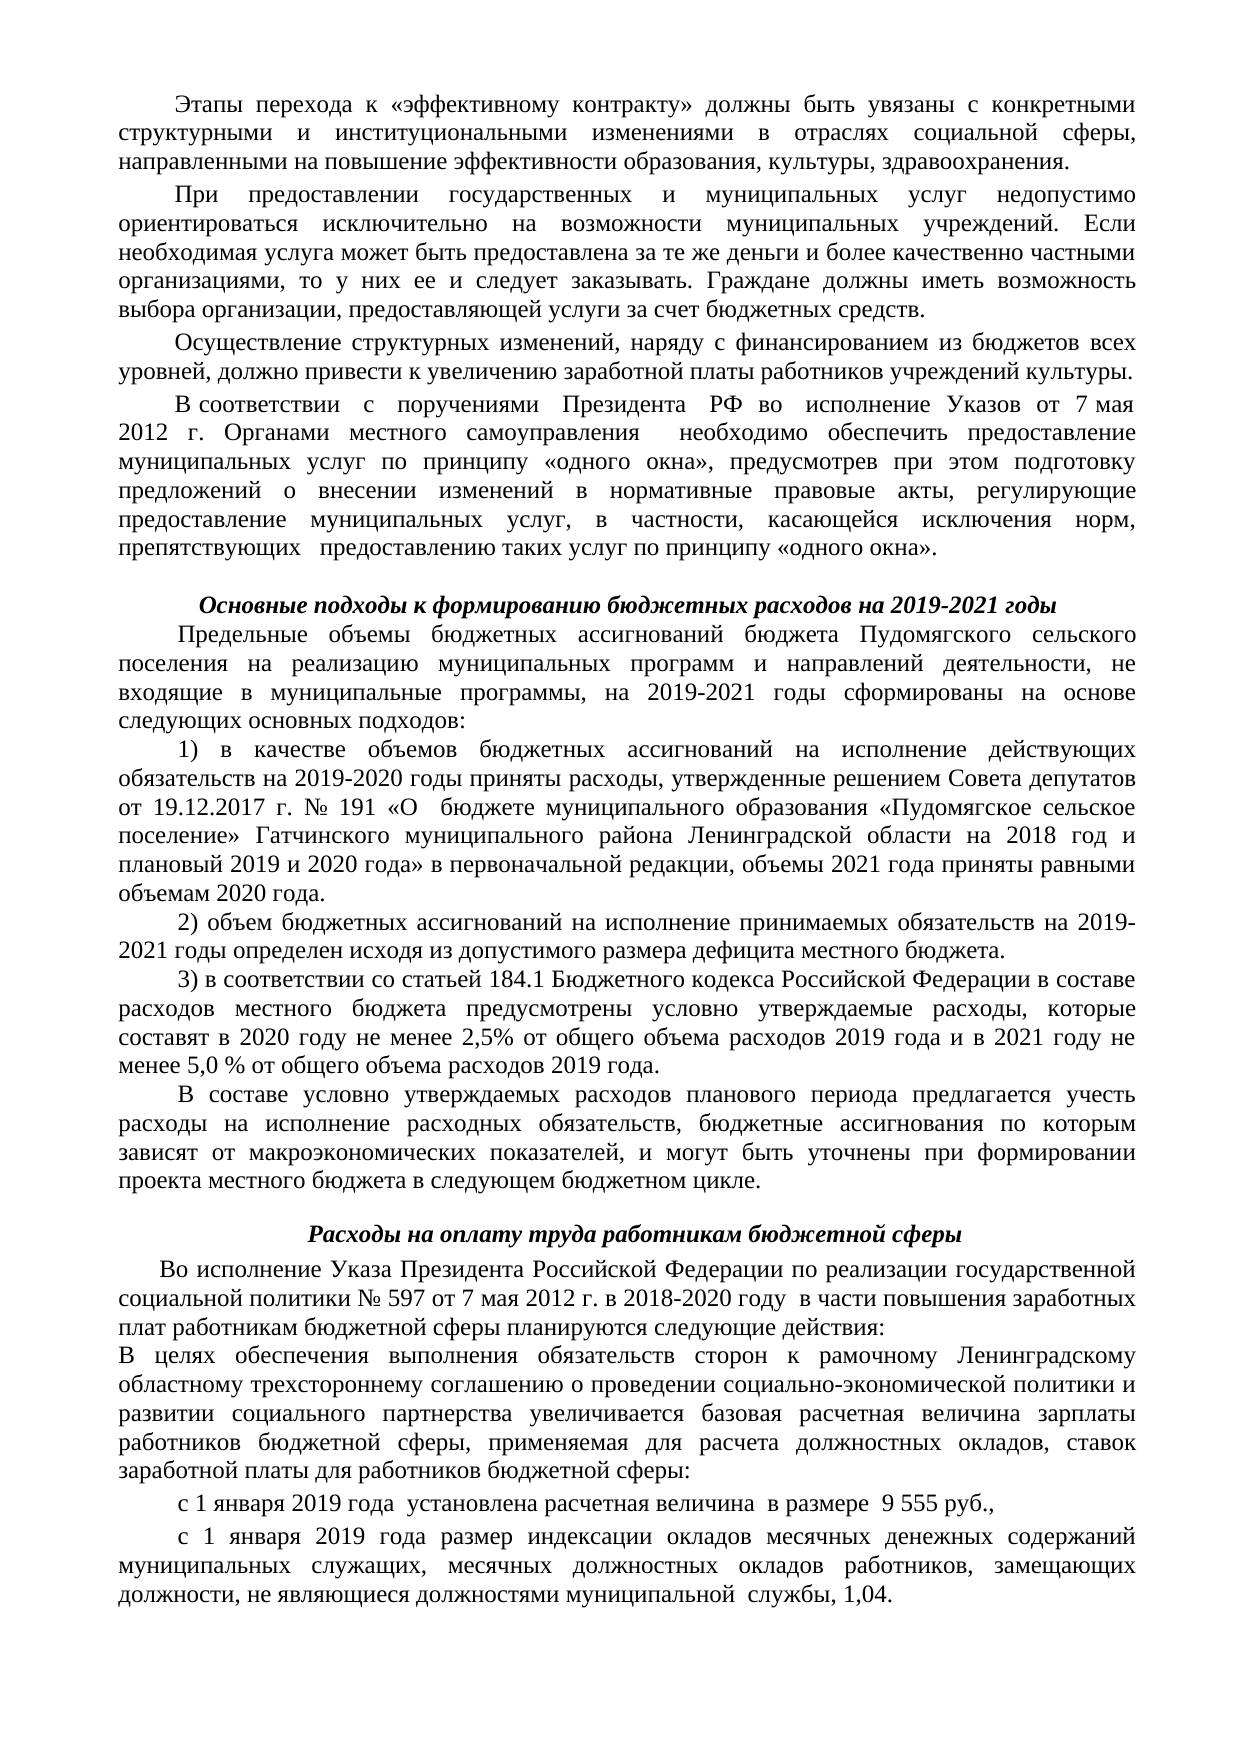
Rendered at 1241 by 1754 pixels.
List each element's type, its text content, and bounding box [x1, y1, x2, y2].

text Предельные объемы бюджетных ассигнований бюджета Пудомягского сельского поселения на реализацию муниципальных программ и направлений деятельности, не входящие в муниципальные программы, на 2019-2021 годы сформированы на основе следующих основных подходов: [118, 619, 1137, 734]
text с 1 января 2019 года установлена расчетная величина в размере 9 555 руб., [118, 1488, 1137, 1517]
text 2) объем бюджетных ассигнований на исполнение принимаемых обязательств на 2019-2021 годы определен исходя из допустимого размера дефицита местного бюджета. [118, 907, 1137, 964]
text Осуществление структурных изменений, наряду с финансированием из бюджетов всех уровней, должно привести к увеличению заработной платы работников учреждений культуры. [118, 327, 1137, 384]
text 1) в качестве объемов бюджетных ассигнований на исполнение действующих обязательств на 2019-2020 годы приняты расходы, утвержденные решением Совета депутатов от 19.12.2017 г. № 191 «О бюджете муниципального образования «Пудомягское сельское поселение» Гатчинского муниципального района Ленинградской области на 2018 год и плановый 2019 и 2020 года» в первоначальной редакции, объемы 2021 года приняты равными объемам 2020 года. [118, 734, 1137, 907]
text В составе условно утверждаемых расходов планового периода предлагается учесть расходы на исполнение расходных обязательств, бюджетные ассигнования по которым зависят от макроэкономических показателей, и могут быть уточнены при формировании проекта местного бюджета в следующем бюджетном цикле. [118, 1079, 1137, 1194]
text Этапы перехода к «эффективному контракту» должны быть увязаны с конкретными структурными и институциональными изменениями в отраслях социальной сферы, направленными на повышение эффективности образования, культуры, здравоохранения. [118, 89, 1137, 175]
text 3) в соответствии со статьей 184.1 Бюджетного кодекса Российской Федерации в составе расходов местного бюджета предусмотрены условно утверждаемые расходы, которые составят в 2020 году не менее 2,5% от общего объема расходов 2019 года и в 2021 году не менее 5,0 % от общего объема расходов 2019 года. [118, 964, 1137, 1079]
text Во исполнение Указа Президента Российской Федерации по реализации государственной социальной политики № 597 от 7 мая . в 2018-2020 году в части повышения заработных плат работникам бюджетной сферы планируются следующие действия: [118, 1254, 1137, 1340]
text Основные подходы к формированию бюджетных расходов на 2019-2021 годы [118, 590, 1137, 619]
text При предоставлении государственных и муниципальных услуг недопустимо ориентироваться исключительно на возможности муниципальных учреждений. Если необходимая услуга может быть предоставлена за те же деньги и более качественно частными организациями, то у них ее и следует заказывать. Граждане должны иметь возможность выбора организации, предоставляющей услуги за счет бюджетных средств. [118, 179, 1137, 323]
text В целях обеспечения выполнения обязательств сторон к рамочному Ленинградскому областному трехстороннему соглашению о проведении социально-экономической политики и развитии социального партнерства увеличивается базовая расчетная величина зарплаты работников бюджетной сферы, применяемая для расчета должностных окладов, ставок заработной платы для работников бюджетной сферы: [118, 1340, 1137, 1484]
text с 1 января 2019 года размер индексации окладов месячных денежных содержаний муниципальных служащих, месячных должностных окладов работников, замещающих должности, не являющиеся должностями муниципальной службы, 1,04. [118, 1521, 1137, 1607]
text Расходы на оплату труда работникам бюджетной сферы [118, 1219, 1137, 1248]
text В соответствии с поручениями Президента РФ во исполнение Указов от 7 мая . Органами местного самоуправления необходимо обеспечить предоставление муниципальных услуг по принципу «одного окна», предусмотрев при этом подготовку предложений о внесении изменений в нормативные правовые акты, регулирующие предоставление муниципальных услуг, в частности, касающейся исключения норм, препятствующих предоставлению таких услуг по принципу «одного окна». [118, 389, 1137, 561]
